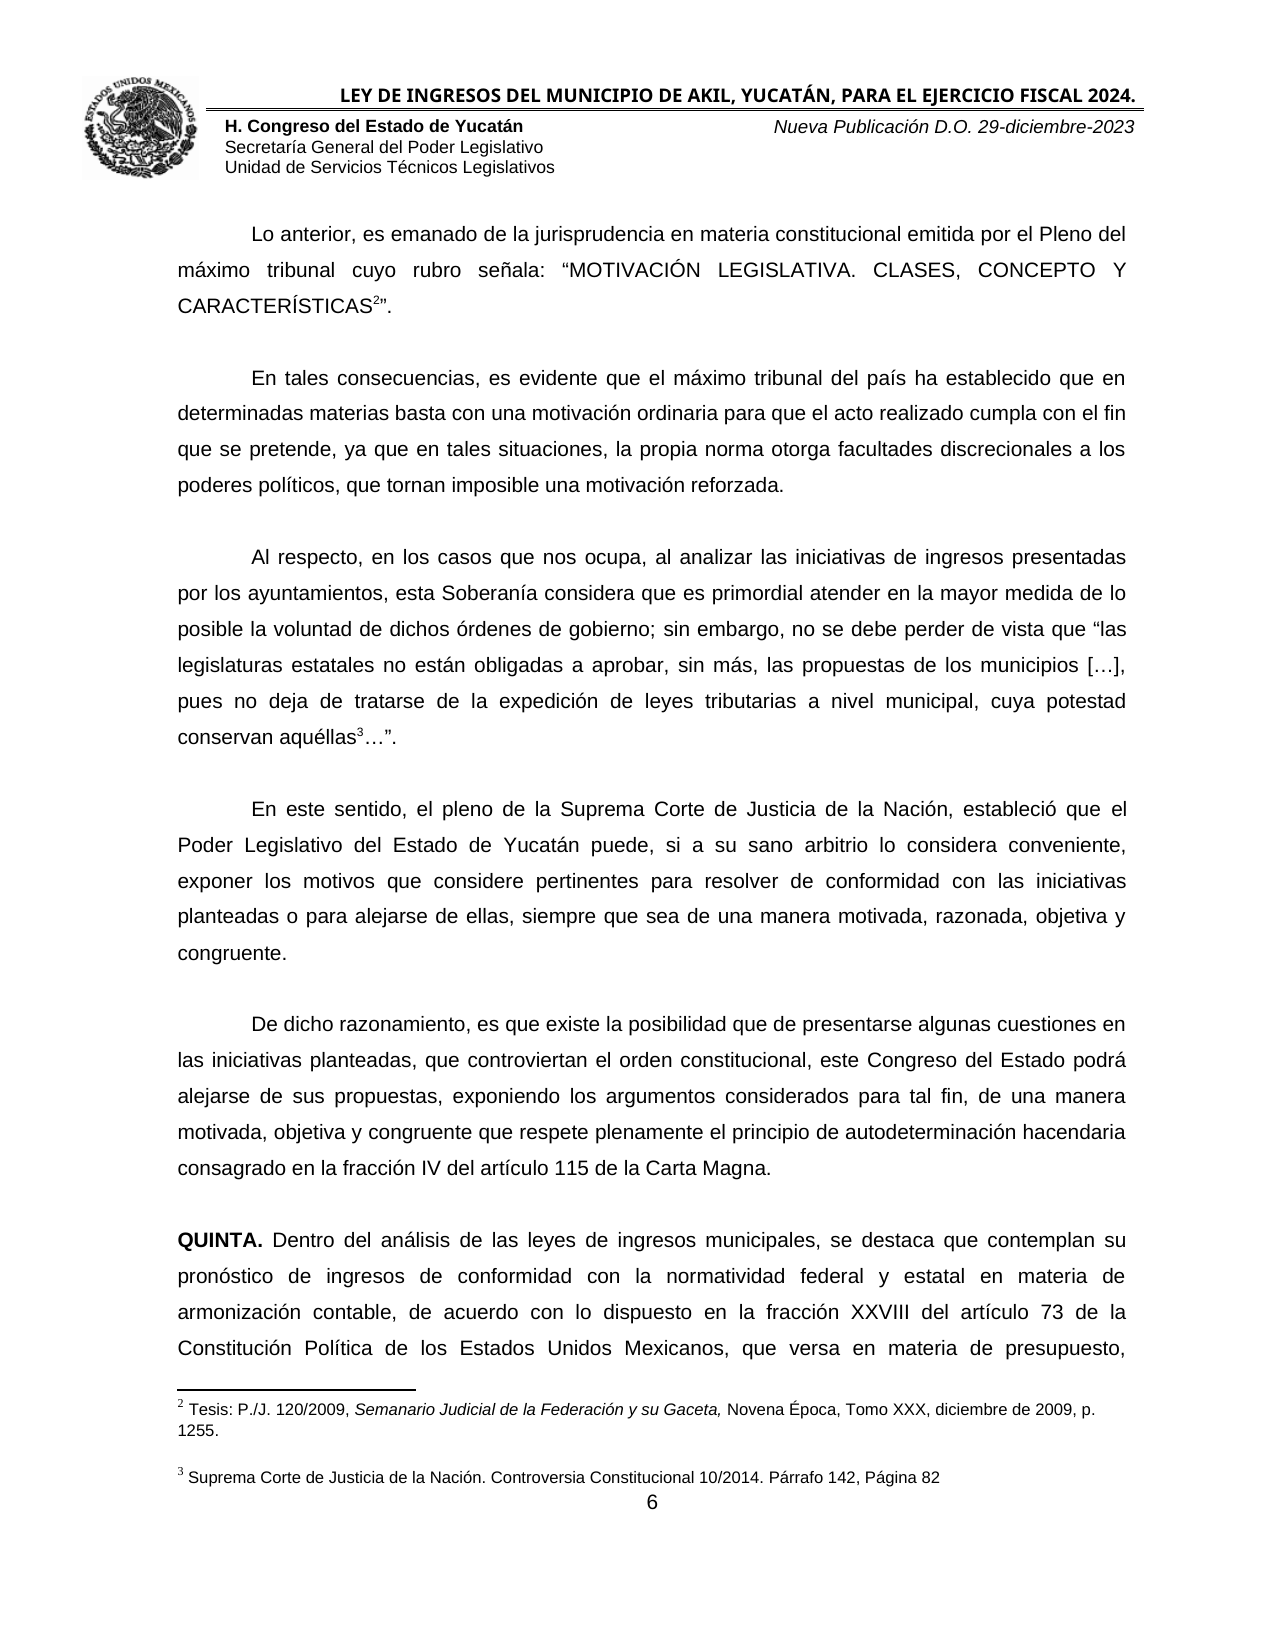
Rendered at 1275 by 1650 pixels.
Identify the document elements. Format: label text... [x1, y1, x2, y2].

text Al respecto, en los casos que nos ocupa, al analizar las iniciativas de ingresos presentadas por los ayuntamientos, esta Soberanía considera que es primordial atender en la mayor medida de lo posible la voluntad de dichos órdenes de gobierno; sin embargo, no se debe perder de vista que “las legislaturas estatales no están obligadas a aprobar, sin más, las propuestas de los municipios […], pues no deja de tratarse de la expedición de leyes tributarias a nivel municipal, cuya potestad conservan aquéllas…”. [177, 545, 1127, 749]
text Lo anterior, es emanado de la jurisprudencia en materia constitucional emitida por el Pleno del máximo tribunal cuyo rubro señala: “MOTIVACIÓN LEGISLATIVA. CLASES, CONCEPTO Y CARACTERÍSTICAS”. [177, 222, 1127, 317]
text De dicho razonamiento, es que existe la posibilidad que de presentarse algunas cuestiones en las iniciativas planteadas, que controviertan el orden constitucional, este Congreso del Estado podrá alejarse de sus propuestas, exponiendo los argumentos considerados para tal fin, de una manera motivada, objetiva y congruente que respete plenamente el principio de autodeterminación hacendaria consagrado en la fracción IV del artículo 115 de la Carta Magna. [177, 1012, 1127, 1180]
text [177, 1228, 1127, 1359]
text En este sentido, el pleno de la Suprema Corte de Justicia de la Nación, estableció que el Poder Legislativo del Estado de Yucatán puede, si a su sano arbitrio lo considera conveniente, exponer los motivos que considere pertinentes para resolver de conformidad con las iniciativas planteadas o para alejarse de ellas, siempre que sea de una manera motivada, razonada, objetiva y congruente. [177, 797, 1127, 964]
text En tales consecuencias, es evidente que el máximo tribunal del país ha establecido que en determinadas materias basta con una motivación ordinaria para que el acto realizado cumpla con el fin que se pretende, ya que en tales situaciones, la propia norma otorga facultades discrecionales a los poderes políticos, que tornan imposible una motivación reforzada. [177, 365, 1127, 497]
